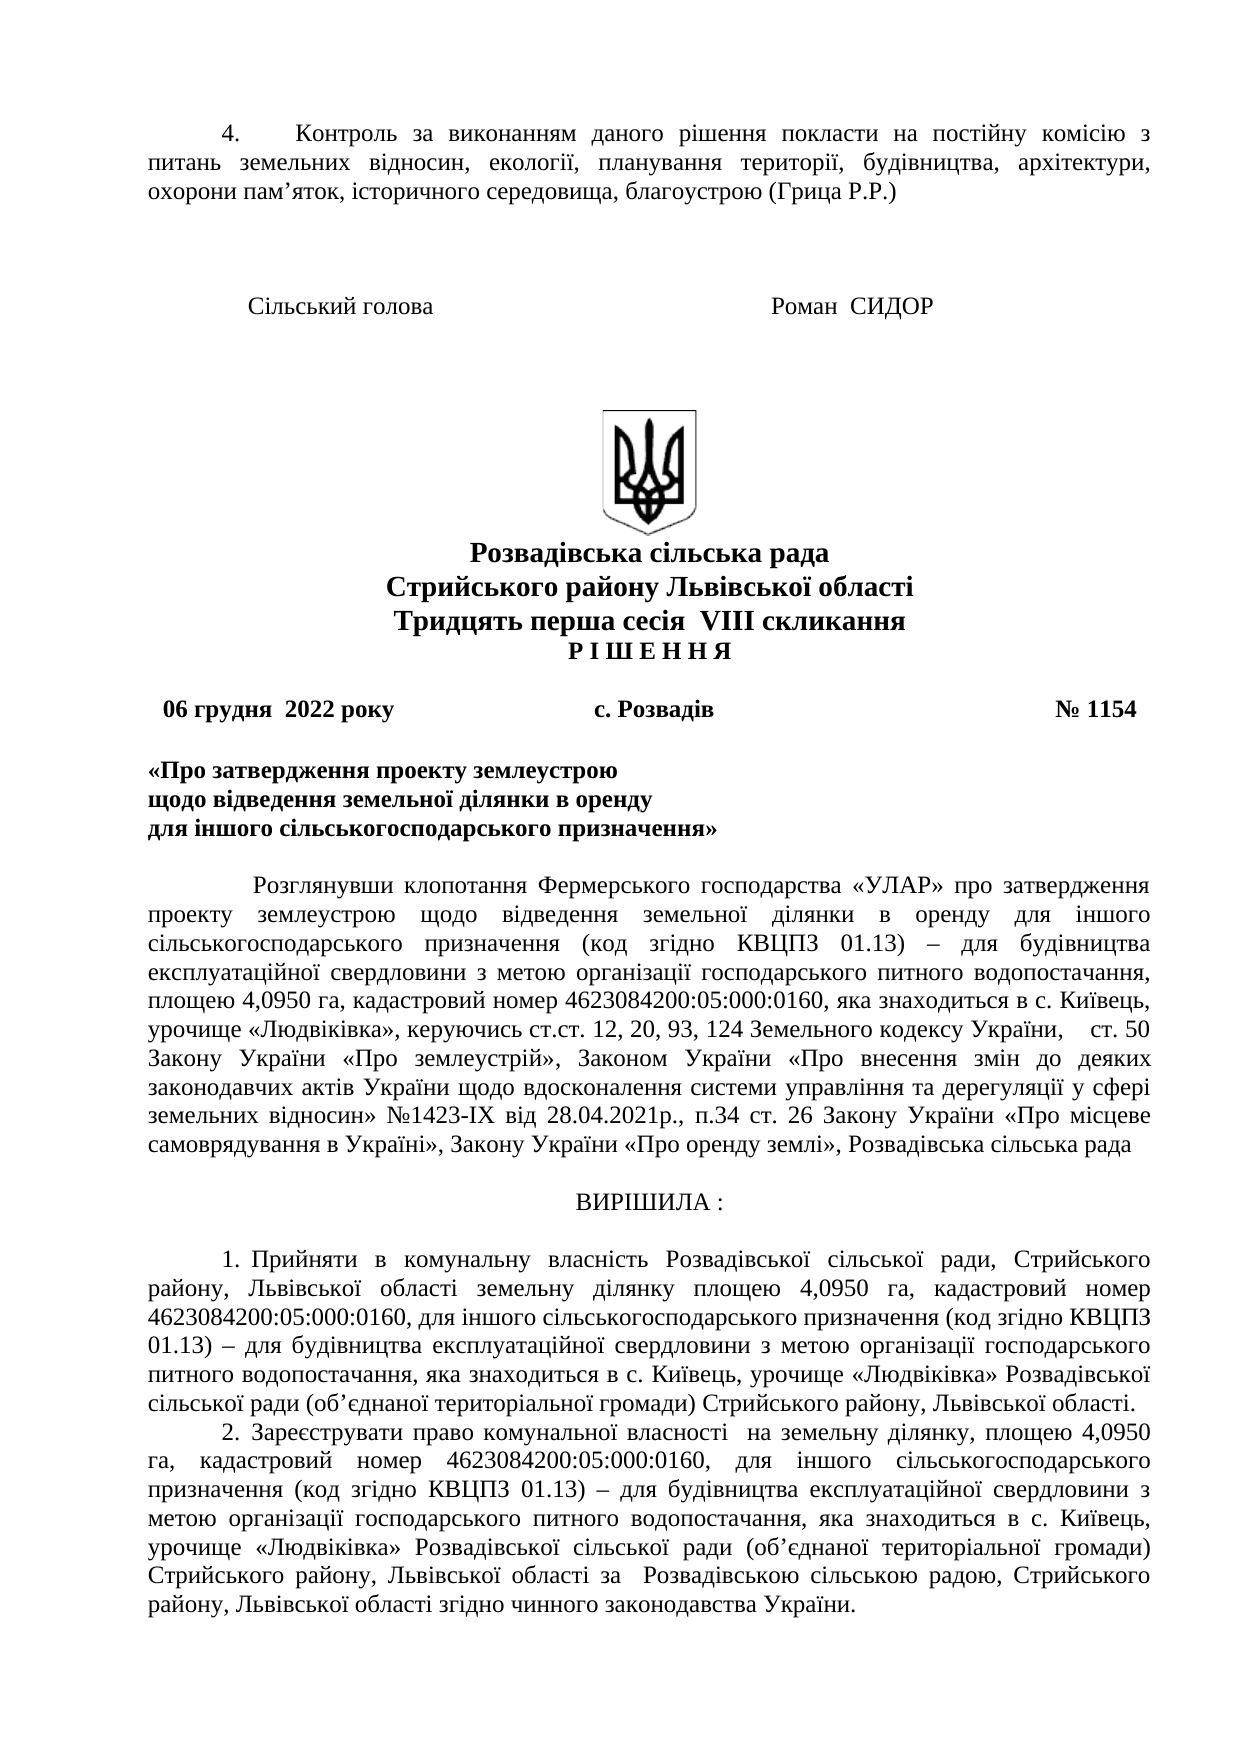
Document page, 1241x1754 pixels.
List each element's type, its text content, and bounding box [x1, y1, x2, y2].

text для іншого сільськогосподарського призначення» [148, 813, 1152, 842]
text щодо відведення земельної ділянки в оренду [148, 784, 1152, 813]
text Р І Ш Е Н Н Я [148, 636, 1152, 665]
text Тридцять перша сесія VIII скликання [148, 603, 1152, 636]
text «Про затвердження проекту землеустрою [148, 756, 1152, 784]
text Стрийського району Львівської області [148, 569, 1152, 603]
text ВИРІШИЛА : [148, 1187, 1152, 1216]
list Зареєструвати право комунальної власності на земельну ділянку, площею 4,0950 га, кадастровий номер 4623084200:05:000:0160, для іншого сільськогосподарського призначення (код згідно КВЦПЗ 01.13) – для будівництва експлуатаційної свердловини з метою організації господарського питного водопостачання, яка знаходиться в с. Київець, урочище «Людвіківка» Розвадівської сільської ради (об’єднаної територіальної громади) Стрийського району, Львівської області за Розвадівською сільською радою, Стрийського району, Львівської області згідно чинного законодавства України. [148, 1417, 1152, 1618]
list Прийняти в комунальну власність Розвадівської сільської ради, Стрийського району, Львівської області земельну ділянку площею 4,0950 га, кадастровий номер 4623084200:05:000:0160, для іншого сільськогосподарського призначення (код згідно КВЦПЗ 01.13) – для будівництва експлуатаційної свердловини з метою організації господарського питного водопостачання, яка знаходиться в с. Київець, урочище «Людвіківка» Розвадівської сільської ради (об’єднаної територіальної громади) Стрийського району, Львівської області. [148, 1244, 1152, 1417]
text Розглянувши клопотання Фермерського господарства «УЛАР» про затвердження проекту землеустрою щодо відведення земельної ділянки в оренду для іншого сільськогосподарського призначення (код згідно КВЦПЗ 01.13) – для будівництва експлуатаційної свердловини з метою організації господарського питного водопостачання, площею 4,0950 га, кадастровий номер 4623084200:05:000:0160, яка знаходиться в с. Київець, урочище «Людвіківка», керуючись ст.ст. 12, 20, 93, 124 Земельного кодексу України, ст. 50 Закону України «Про землеустрій», Законом України «Про внесення змін до деяких законодавчих актів України щодо вдосконалення системи управління та дерегуляції у сфері земельних відносин» №1423-ІХ від 28.04.2021р., п.34 ст. 26 Закону України «Про місцеве самоврядування в Україні», Закону України «Про оренду землі», Розвадівська сільська рада [148, 1101, 1152, 1158]
text Розглянувши клопотання Фермерського господарства «УЛАР» про затвердження проекту землеустрою щодо відведення земельної ділянки в оренду для іншого сільськогосподарського призначення (код згідно КВЦПЗ 01.13) – для будівництва експлуатаційної свердловини з метою організації господарського питного водопостачання, площею 4,0950 га, кадастровий номер 4623084200:05:000:0160, яка знаходиться в с. Київець, урочище «Людвіківка», керуючись ст.ст. 12, 20, 93, 124 Земельного кодексу України, ст. 50 Закону України «Про землеустрій», Законом України «Про внесення змін до деяких законодавчих актів України щодо вдосконалення системи управління та дерегуляції у сфері земельних відносин» №1423-ІХ від 28.04.2021р., п.34 ст. 26 Закону України «Про місцеве самоврядування в Україні», Закону України «Про оренду землі», Розвадівська сільська рада [148, 871, 1152, 1072]
text 06 грудня 2022 року с. Розвадів № 1154 [148, 694, 1152, 722]
list Контроль за виконанням даного рішення покласти на постійну комісію з питань земельних відносин, екології, планування території, будівництва, архітектури, охорони пам’яток, історичного середовища, благоустрою (Грица Р.Р.) [148, 118, 1152, 204]
picture [602, 410, 697, 536]
list Сільський голова Роман СИДОР [223, 291, 1152, 319]
text Розвадівська сільська рада [148, 536, 1152, 569]
